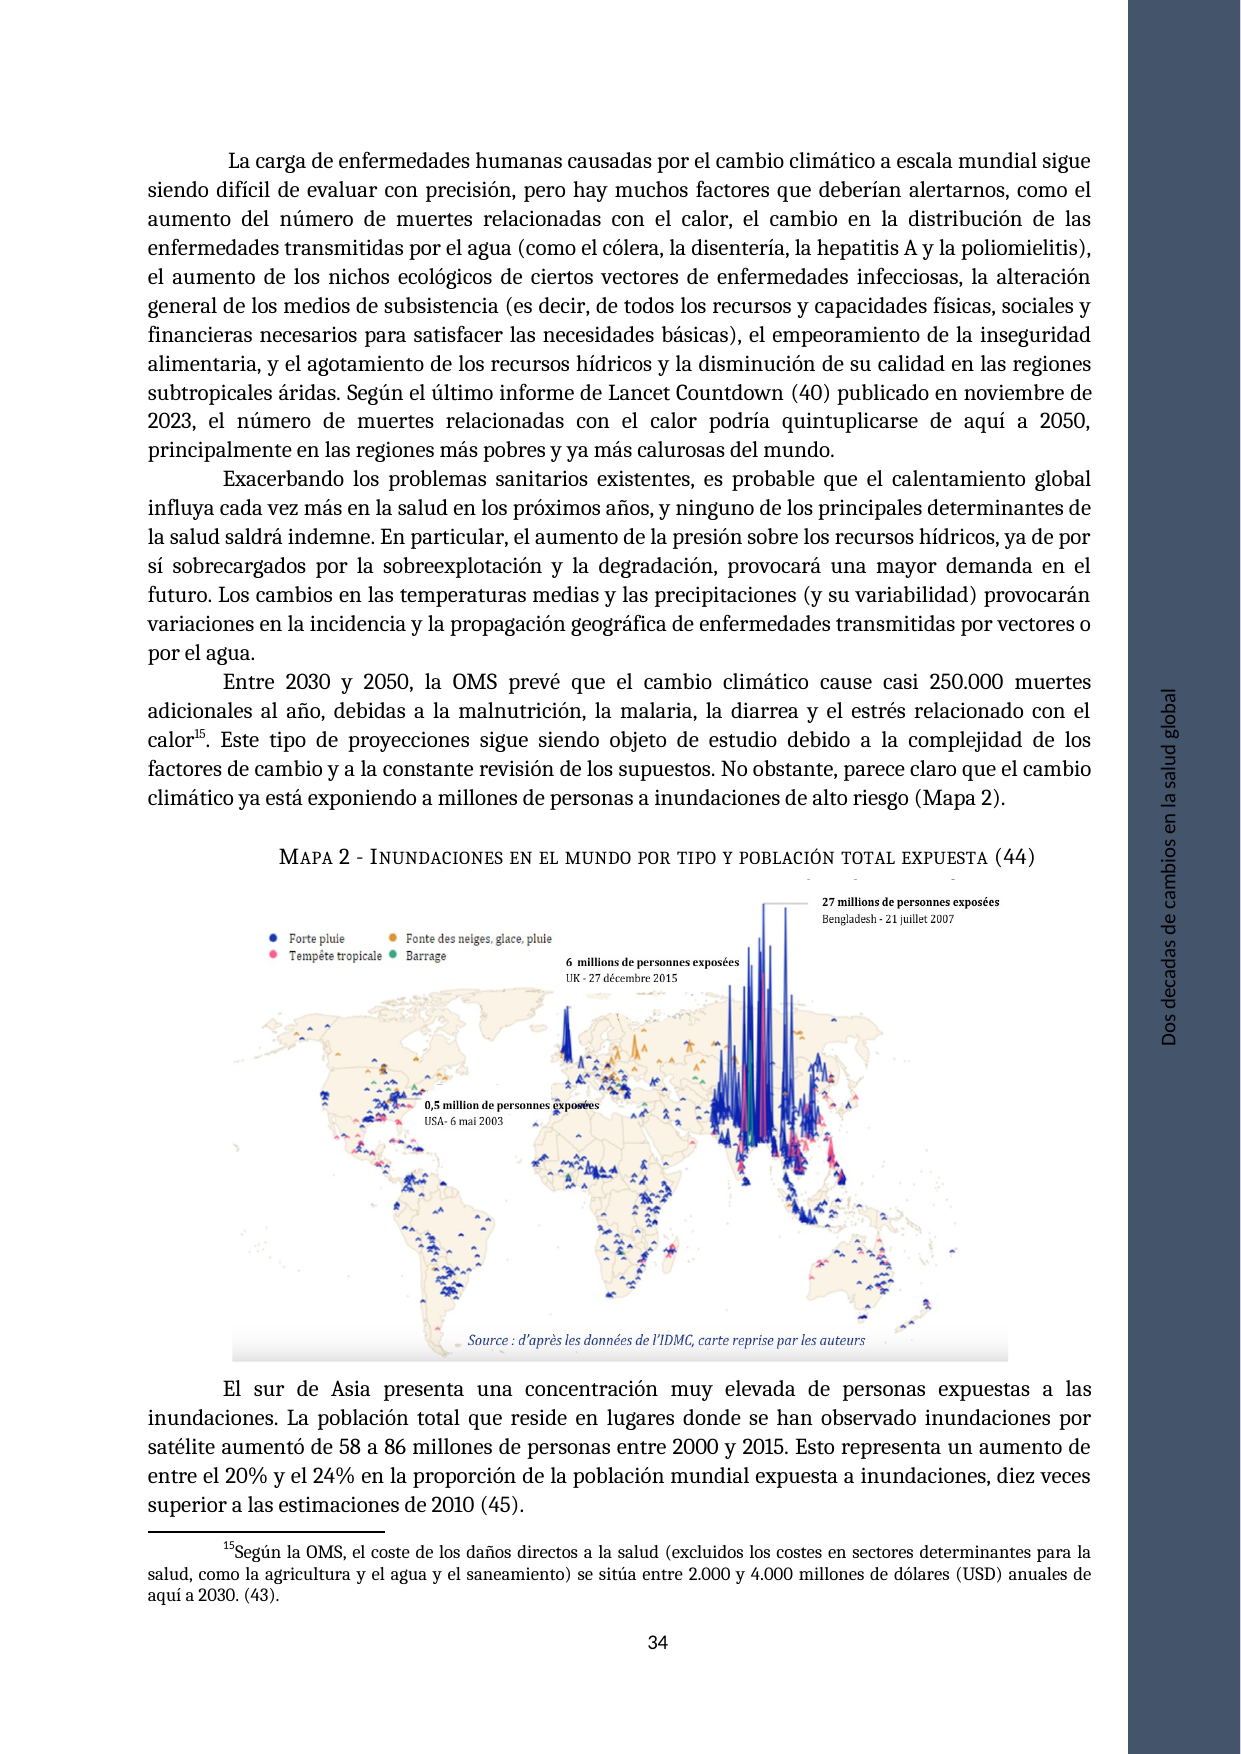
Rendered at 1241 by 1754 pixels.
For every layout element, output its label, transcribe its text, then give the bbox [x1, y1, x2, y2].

text Entre 2030 y 2050, la OMS prevé que el cambio climático cause casi 250.000 muertes adicionales al año, debidas a la malnutrición, la malaria, la diarrea y el estrés relacionado con el calor. Este tipo de proyecciones sigue siendo objeto de estudio debido a la complejidad de los factores de cambio y a la constante revisión de los supuestos. No obstante, parece claro que el cambio climático ya está exponiendo a millones de personas a inundaciones de alto riesgo (Mapa 2). [148, 669, 1093, 811]
picture [232, 875, 1009, 1371]
text El sur de Asia presenta una concentración muy elevada de personas expuestas a las inundaciones. La población total que reside en lugares donde se han observado inundaciones por satélite aumentó de 58 a 86 millones de personas entre 2000 y 2015. Esto representa un aumento de entre el 20% y el 24% en la proporción de la población mundial expuesta a inundaciones, diez veces superior a las estimaciones de 2010 (45). [148, 1376, 1093, 1518]
text La carga de enfermedades humanas causadas por el cambio climático a escala mundial sigue siendo difícil de evaluar con precisión, pero hay muchos factores que deberían alertarnos, como el aumento del número de muertes relacionadas con el calor, el cambio en la distribución de las enfermedades transmitidas por el agua (como el cólera, la disentería, la hepatitis A y la poliomielitis), el aumento de los nichos ecológicos de ciertos vectores de enfermedades infecciosas, la alteración general de los medios de subsistencia (es decir, de todos los recursos y capacidades físicas, sociales y financieras necesarios para satisfacer las necesidades básicas), el empeoramiento de la inseguridad alimentaria, y el agotamiento de los recursos hídricos y la disminución de su calidad en las regiones subtropicales áridas. Según el último informe de Lancet Countdown (40) publicado en noviembre de 2023, el número de muertes relacionadas con el calor podría quintuplicarse de aquí a 2050, principalmente en las regiones más pobres y ya más calurosas del mundo. [148, 148, 1093, 463]
text Exacerbando los problemas sanitarios existentes, es probable que el calentamiento global influya cada vez más en la salud en los próximos años, y ninguno de los principales determinantes de la salud saldrá indemne. En particular, el aumento de la presión sobre los recursos hídricos, ya de por sí sobrecargados por la sobreexplotación y la degradación, provocará una mayor demanda en el futuro. Los cambios en las temperaturas medias y las precipitaciones (y su variabilidad) provocarán variaciones en la incidencia y la propagación geográfica de enfermedades transmitidas por vectores o por el agua. [148, 466, 1093, 666]
